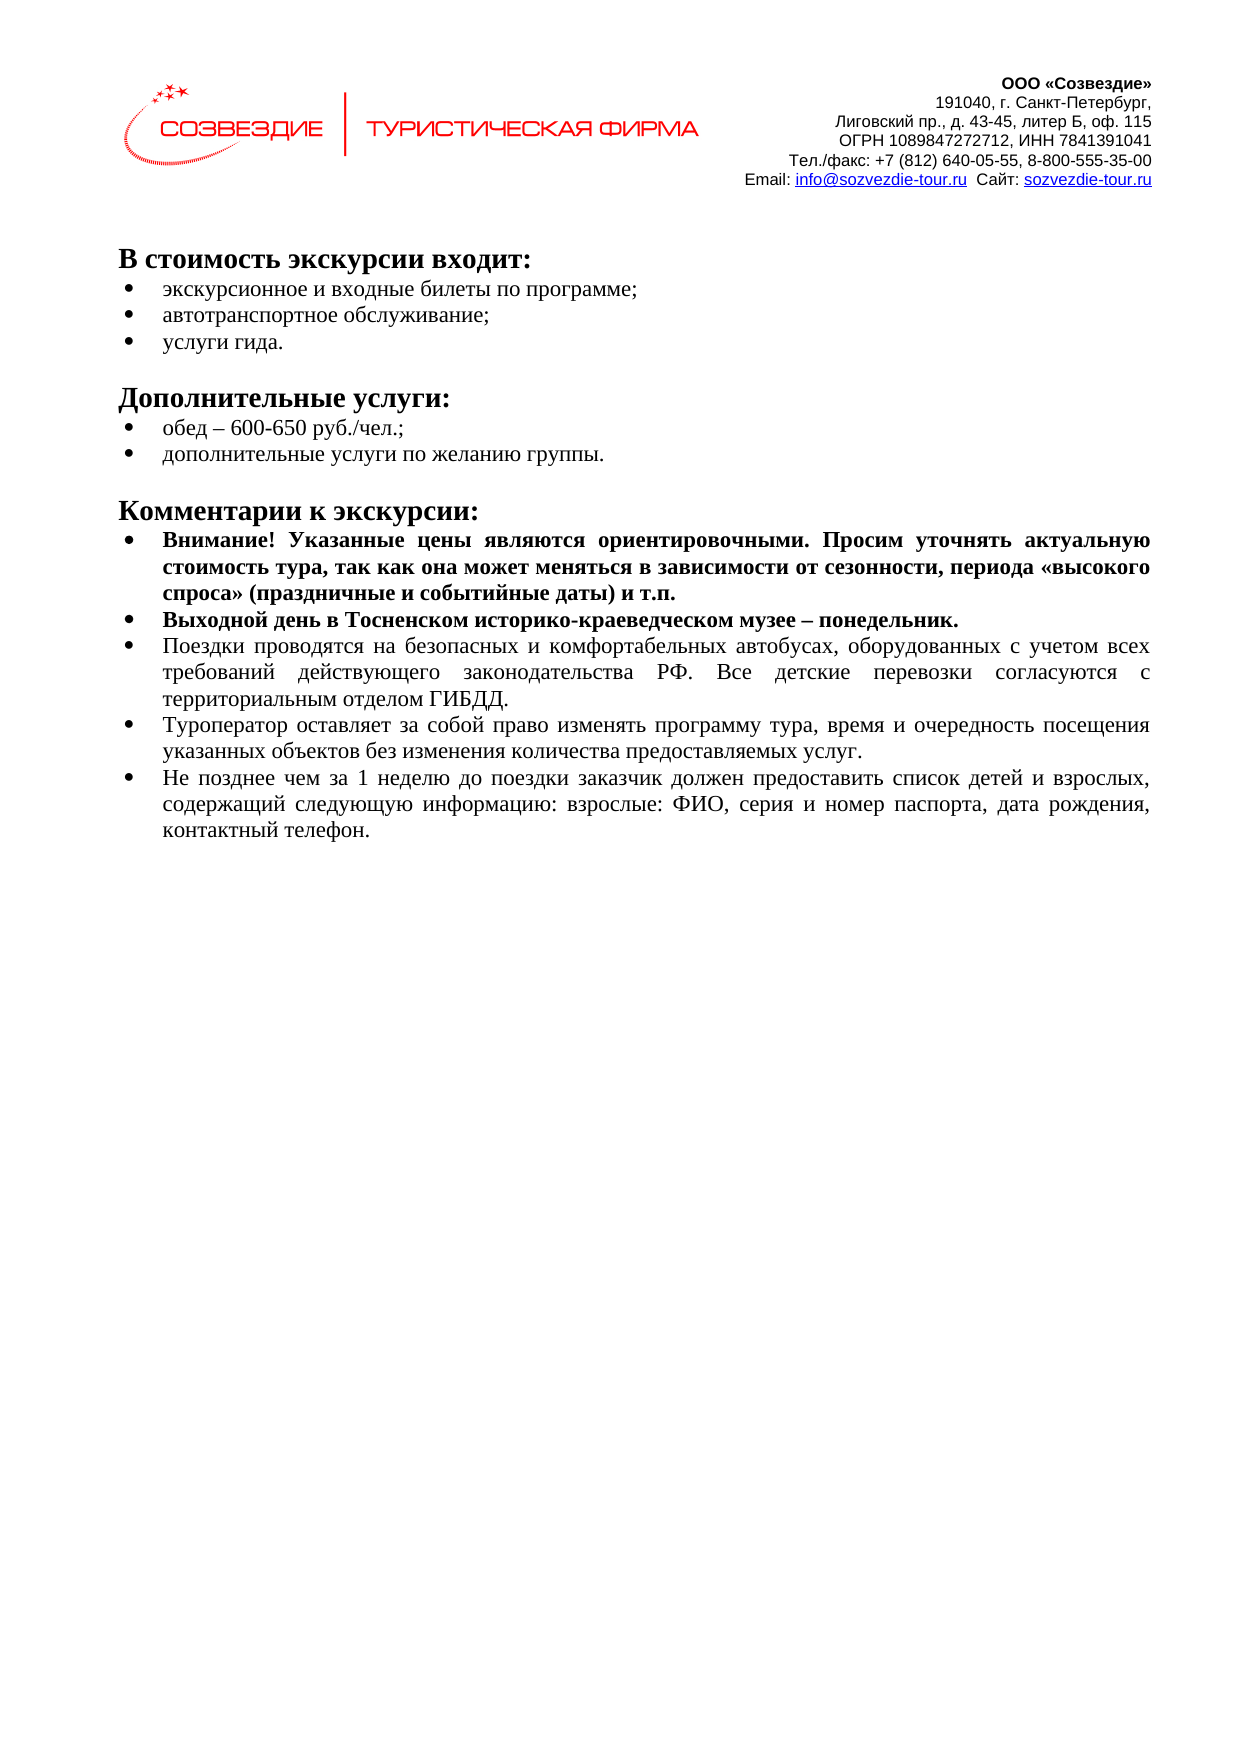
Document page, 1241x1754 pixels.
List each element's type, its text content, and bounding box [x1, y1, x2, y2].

list дополнительные услуги по желанию группы. [125, 440, 1152, 467]
list экскурсионное и входные билеты по программе; [125, 275, 1152, 301]
list Не позднее чем за 1 неделю до поездки заказчик должен предоставить список детей и взрослых, содержащий следующую информацию: взрослые: ФИО, серия и номер паспорта, дата рождения, контактный телефон. [125, 764, 1152, 843]
list обед – 600-650 руб./чел.; [125, 414, 1152, 440]
list Туроператор оставляет за собой право изменять программу тура, время и очередность посещения указанных объектов без изменения количества предоставляемых услуг. [125, 711, 1152, 764]
list Поездки проводятся на безопасных и комфортабельных автобусах, оборудованных с учетом всех требований действующего законодательства РФ. Все детские перевозки согласуются с территориальным отделом ГИБДД. [125, 632, 1152, 711]
list услуги гида. [125, 328, 1152, 354]
text Комментарии к экскурсии: [118, 493, 1152, 527]
list автотранспортное обслуживание; [125, 301, 1152, 328]
list Внимание! Указанные цены являются ориентировочными. Просим уточнять актуальную стоимость тура, так как она может меняться в зависимости от сезонности, периода «высокого спроса» (праздничные и событийные даты) и т.п. [125, 527, 1152, 606]
text Дополнительные услуги: [118, 380, 1181, 414]
text В стоимость экскурсии входит: [118, 241, 1181, 275]
list Выходной день в Тосненском историко-краеведческом музее – понедельник. [125, 606, 1152, 632]
picture [105, 79, 732, 169]
